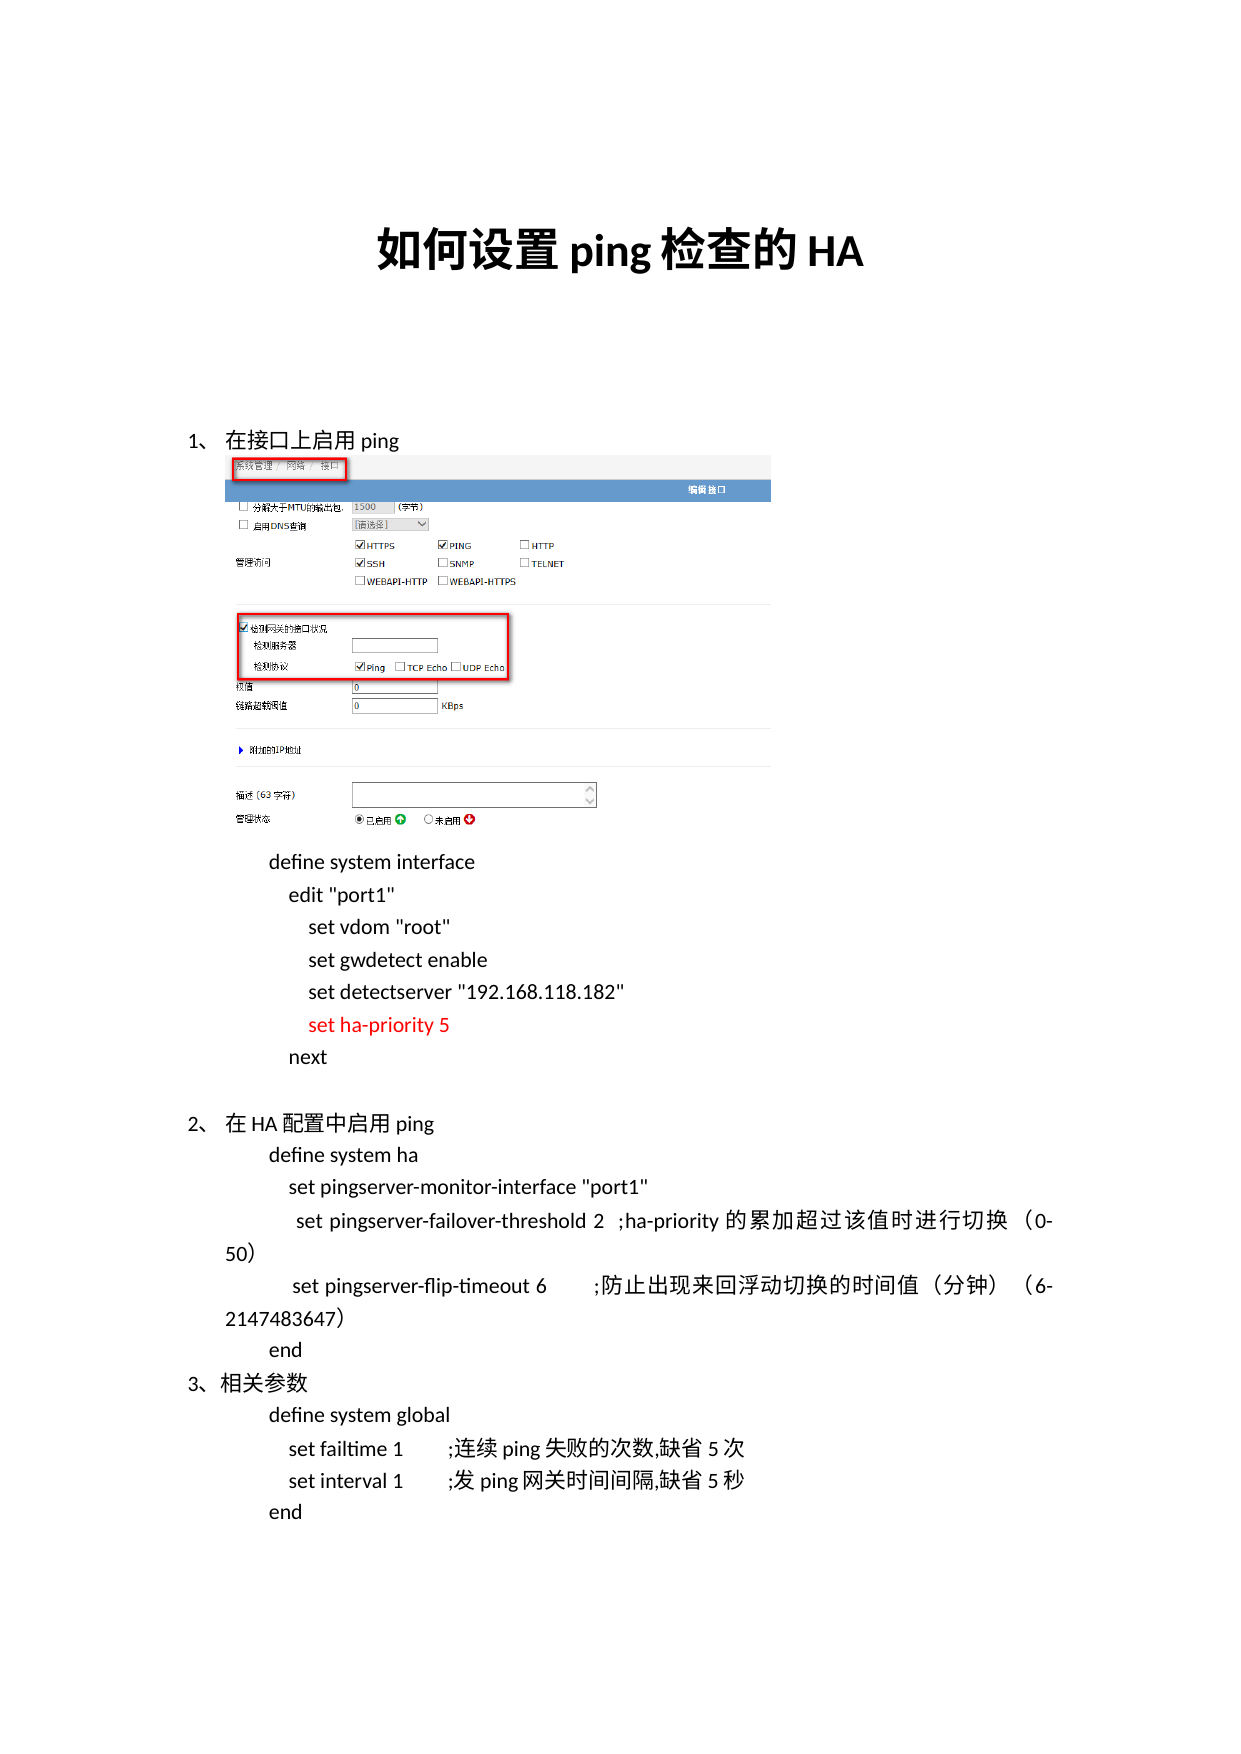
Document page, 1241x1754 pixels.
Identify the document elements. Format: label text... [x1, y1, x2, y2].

list set detectserver "192.168.118.182" [225, 975, 1053, 1008]
list set vdom "root" [225, 910, 1053, 943]
list set ha-priority 5 [225, 1008, 1053, 1040]
list define system interface [225, 845, 1053, 878]
list set pingserver-flip-timeout 6 ;防止出现来回浮动切换的时间值（分钟）（6-2147483647） [225, 1268, 1053, 1333]
list define system global [225, 1398, 1053, 1430]
list set gwdetect enable [225, 943, 1053, 975]
list end [225, 1495, 1053, 1528]
picture [225, 455, 771, 827]
list next [225, 1040, 1053, 1073]
list define system ha [225, 1138, 1053, 1170]
text 3、相关参数 [187, 1365, 1053, 1398]
list set pingserver-failover-threshold 2 ;ha-priority的累加超过该值时进行切换（0-50） [225, 1203, 1053, 1268]
list edit "port1" [225, 878, 1053, 910]
list set pingserver-monitor-interface "port1" [225, 1170, 1053, 1203]
list set failtime 1 ;连续ping失败的次数,缺省5次 [225, 1430, 1053, 1463]
list 在HA配置中启用ping [187, 1105, 1053, 1138]
list set interval 1 ;发ping网关时间间隔,缺省5秒 [225, 1463, 1053, 1495]
list 在接口上启用ping [187, 423, 1053, 455]
list end [225, 1333, 1053, 1365]
subtitle 如何设置ping检查的HA [187, 197, 1053, 295]
